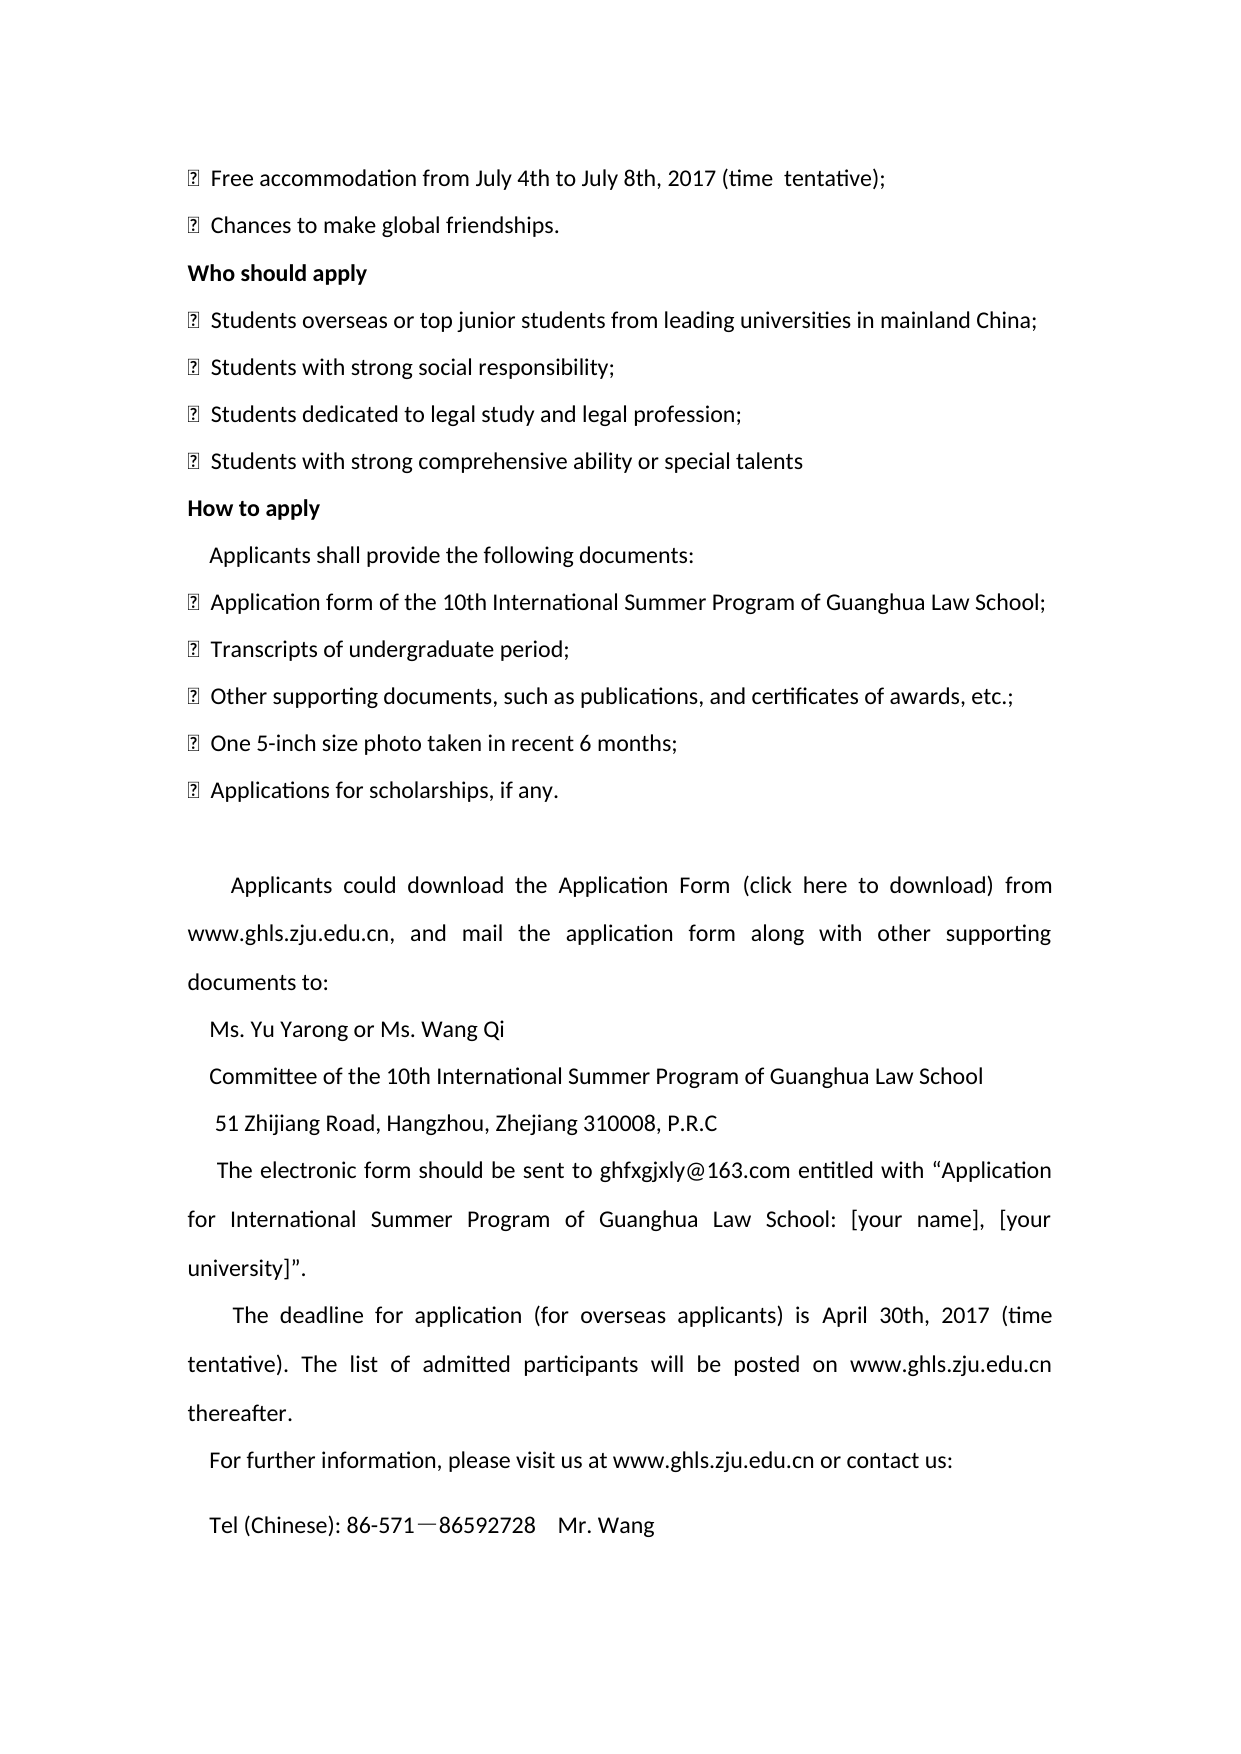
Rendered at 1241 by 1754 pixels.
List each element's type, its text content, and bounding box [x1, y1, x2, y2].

text  Chances to make global friendships. [187, 209, 1053, 242]
text Applicants could download the Application Form (click here to download) from www.ghls.zju.edu.cn, and mail the application form along with other supporting documents to: [187, 868, 1053, 998]
text  Students with strong social responsibility; [187, 350, 1053, 383]
text The deadline for application (for overseas applicants) is April 30th, 2017 (time tentative). The list of admitted participants will be posted on www.ghls.zju.edu.cn thereafter. [187, 1299, 1053, 1361]
text  Other supporting documents, such as publications, and certificates of awards, etc.; [187, 680, 1053, 712]
text Tel (Chinese): 86-571－86592728 Mr. Wang [187, 1490, 1053, 1555]
text  Students dedicated to legal study and legal profession; [187, 397, 1053, 430]
text  Free accommodation from July 4th to July 8th, 2017 (time tentative); [187, 162, 1053, 194]
text  Students overseas or top junior students from leading universities in mainland China; [187, 303, 1053, 336]
text 51 Zhijiang Road, Hangzhou, Zhejiang 310008, P.R.C [187, 1107, 1053, 1139]
text  Application form of the 10th International Summer Program of Guanghua Law School; [187, 586, 1053, 618]
text  Transcripts of undergraduate period; [187, 633, 1053, 665]
text Ms. Yu Yarong or Ms. Wang Qi [187, 1013, 1053, 1045]
text The deadline for application (for overseas applicants) is April 30th, 2017 (time tentative). The list of admitted participants will be posted on www.ghls.zju.edu.cn thereafter. [187, 1362, 1053, 1429]
text How to apply [187, 492, 1053, 524]
text The electronic form should be sent to ghfxgjxly@163.com entitled with “Application for International Summer Program of Guanghua Law School: [your name], [your university]”. [187, 1217, 1053, 1284]
text  Students with strong comprehensive ability or special talents [187, 444, 1053, 477]
text For further information, please visit us at www.ghls.zju.edu.cn or contact us: [187, 1443, 1053, 1476]
text  Applications for scholarships, if any. [187, 774, 1053, 807]
text Applicants shall provide the following documents: [187, 539, 1053, 571]
text The electronic form should be sent to ghfxgjxly@163.com entitled with “Application for International Summer Program of Guanghua Law School: [your name], [your university]”. [187, 1154, 1053, 1216]
text Committee of the 10th International Summer Program of Guanghua Law School [187, 1060, 1053, 1092]
text  One 5-inch size photo taken in recent 6 months; [187, 727, 1053, 759]
text Who should apply [187, 256, 1053, 289]
